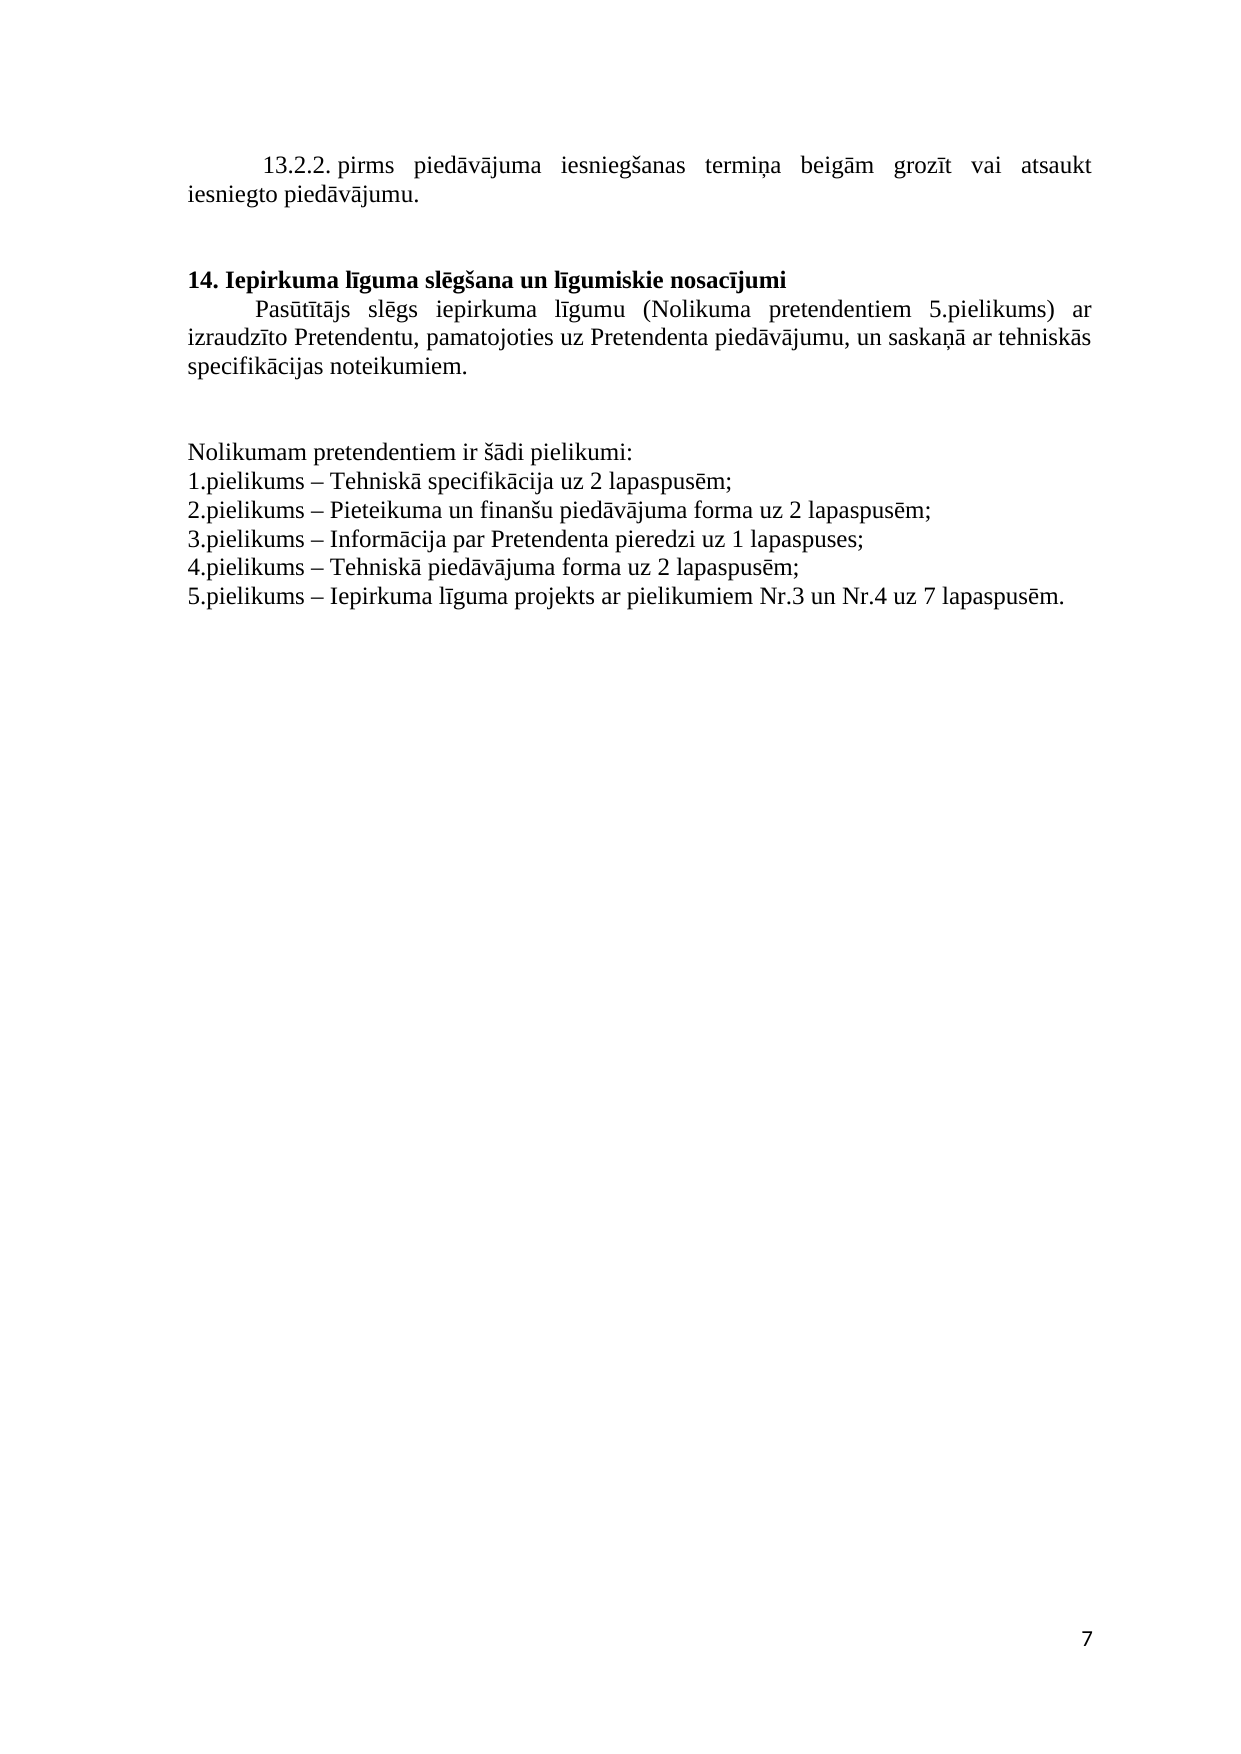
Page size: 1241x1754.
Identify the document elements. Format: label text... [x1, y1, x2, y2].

text 13.2.2. pirms piedāvājuma iesniegšanas termiņa beigām grozīt vai atsaukt iesniegto piedāvājumu. [187, 150, 1093, 207]
text 14. Iepirkuma līguma slēgšana un līgumiskie nosacījumi [187, 265, 1093, 294]
text Pasūtītājs slēgs iepirkuma līgumu (Nolikuma pretendentiem 5.pielikums) ar izraudzīto Pretendentu, pamatojoties uz Pretendenta piedāvājumu, un saskaņā ar tehniskās specifikācijas noteikumiem. [187, 294, 1093, 380]
text 5.pielikums – Iepirkuma līguma projekts ar pielikumiem Nr.3 un Nr.4 uz 7 lapaspusēm. [187, 581, 1093, 610]
text 3.pielikums – Informācija par Pretendenta pieredzi uz 1 lapaspuses; [187, 524, 1093, 552]
text 1.pielikums – Tehniskā specifikācija uz 2 lapaspusēm; [187, 466, 1093, 495]
text 2.pielikums – Pieteikuma un finanšu piedāvājuma forma uz 2 lapaspusēm; [187, 495, 1093, 524]
text 4.pielikums – Tehniskā piedāvājuma forma uz 2 lapaspusēm; [187, 552, 1093, 581]
text Nolikumam pretendentiem ir šādi pielikumi: [187, 437, 1093, 466]
